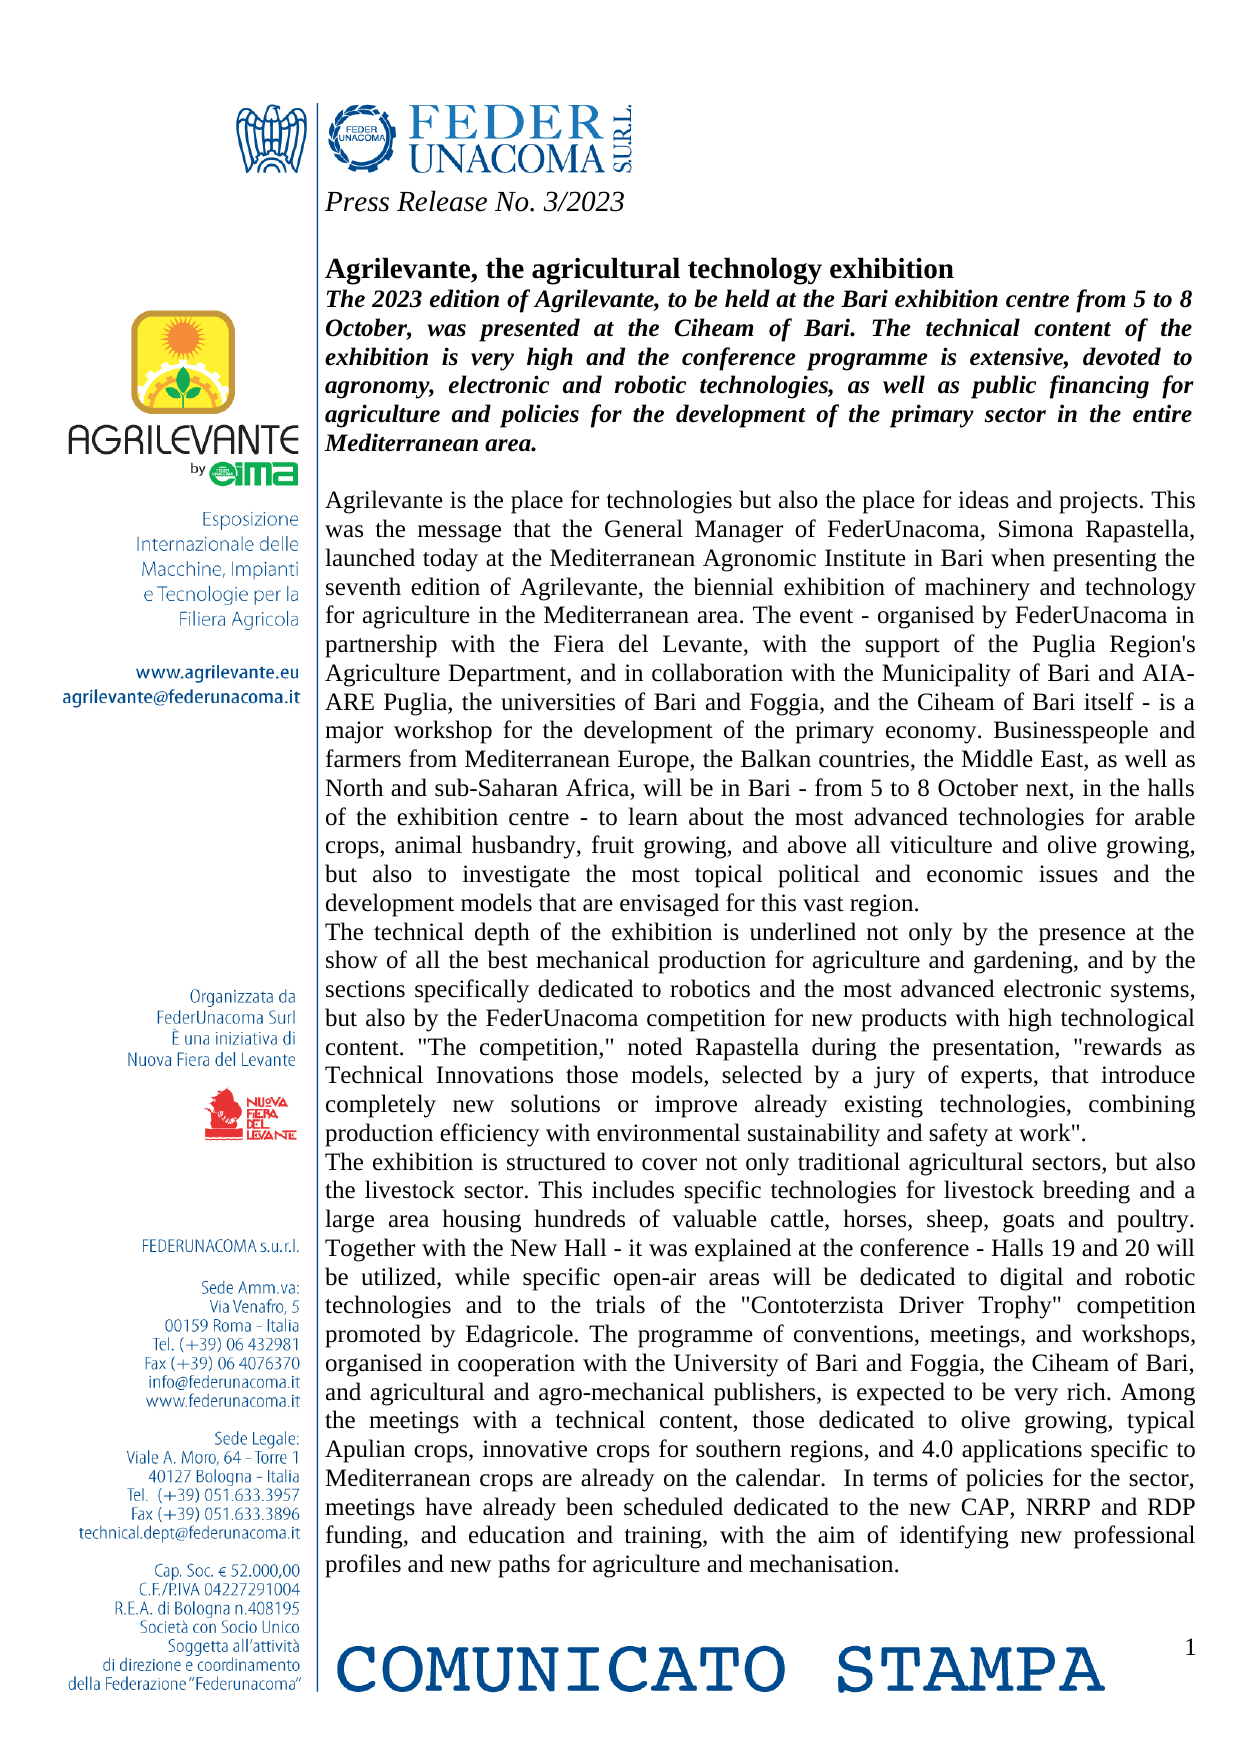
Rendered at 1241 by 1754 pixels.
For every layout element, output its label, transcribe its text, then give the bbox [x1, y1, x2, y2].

text Agrilevante is the place for technologies but also the place for ideas and projects. This was the message that the General Manager of FederUnacoma, Simona Rapastella, launched today at the Mediterranean Agronomic Institute in Bari when presenting the seventh edition of Agrilevante, the biennial exhibition of machinery and technology for agriculture in the Mediterranean area. The event - organised by FederUnacoma in partnership with the Fiera del Levante, with the support of the Puglia Region's Agriculture Department, and in collaboration with the Municipality of Bari and AIA-ARE Puglia, the universities of Bari and Foggia, and the Ciheam of Bari itself - is a major workshop for the development of the primary economy. Businesspeople and farmers from Mediterranean Europe, the Balkan countries, the Middle East, as well as North and sub-Saharan Africa, will be in Bari - from 5 to 8 October next, in the halls of the exhibition centre - to learn about the most advanced technologies for arable crops, animal husbandry, fruit growing, and above all viticulture and olive growing, but also to investigate the most topical political and economic issues and the development models that are envisaged for this vast region. [325, 486, 1196, 917]
picture [0, 0, 1238, 1754]
text The exhibition is structured to cover not only traditional agricultural sectors, but also the livestock sector. This includes specific technologies for livestock breeding and a large area housing hundreds of valuable cattle, horses, sheep, goats and poultry. Together with the New Hall - it was explained at the conference - Halls 19 and 20 will be utilized, while specific open-air areas will be dedicated to digital and robotic technologies and to the trials of the "Contoterzista Driver Trophy" competition promoted by Edagricole. The programme of conventions, meetings, and workshops, organised in cooperation with the University of Bari and Foggia, the Ciheam of Bari, and agricultural and agro-mechanical publishers, is expected to be very rich. Among the meetings with a technical content, those dedicated to olive growing, typical Apulian crops, innovative crops for southern regions, and 4.0 applications specific to Mediterranean crops are already on the calendar. In terms of policies for the sector, meetings have already been scheduled dedicated to the new CAP, NRRP and RDP funding, and education and training, with the aim of identifying new professional profiles and new paths for agriculture and mechanisation. [325, 1147, 1196, 1578]
text Agrilevante, the agricultural technology exhibition [325, 251, 1196, 284]
text Press Release No. 3/2023 [325, 184, 1196, 217]
text The technical depth of the exhibition is underlined not only by the presence at the show of all the best mechanical production for agriculture and gardening, and by the sections specifically dedicated to robotics and the most advanced electronic systems, but also by the FederUnacoma competition for new products with high technological content. "The competition," noted Rapastella during the presentation, "rewards as Technical Innovations those models, selected by a jury of experts, that introduce completely new solutions or improve already existing technologies, combining production efficiency with environmental sustainability and safety at work". [325, 917, 1196, 1147]
text The 2023 edition of Agrilevante, to be held at the Bari exhibition centre from 5 to 8 October, was presented at the Ciheam of Bari. The technical content of the exhibition is very high and the conference programme is extensive, devoted to agronomy, electronic and robotic technologies, as well as public financing for agriculture and policies for the development of the primary sector in the entire Mediterranean area. [325, 284, 1196, 457]
